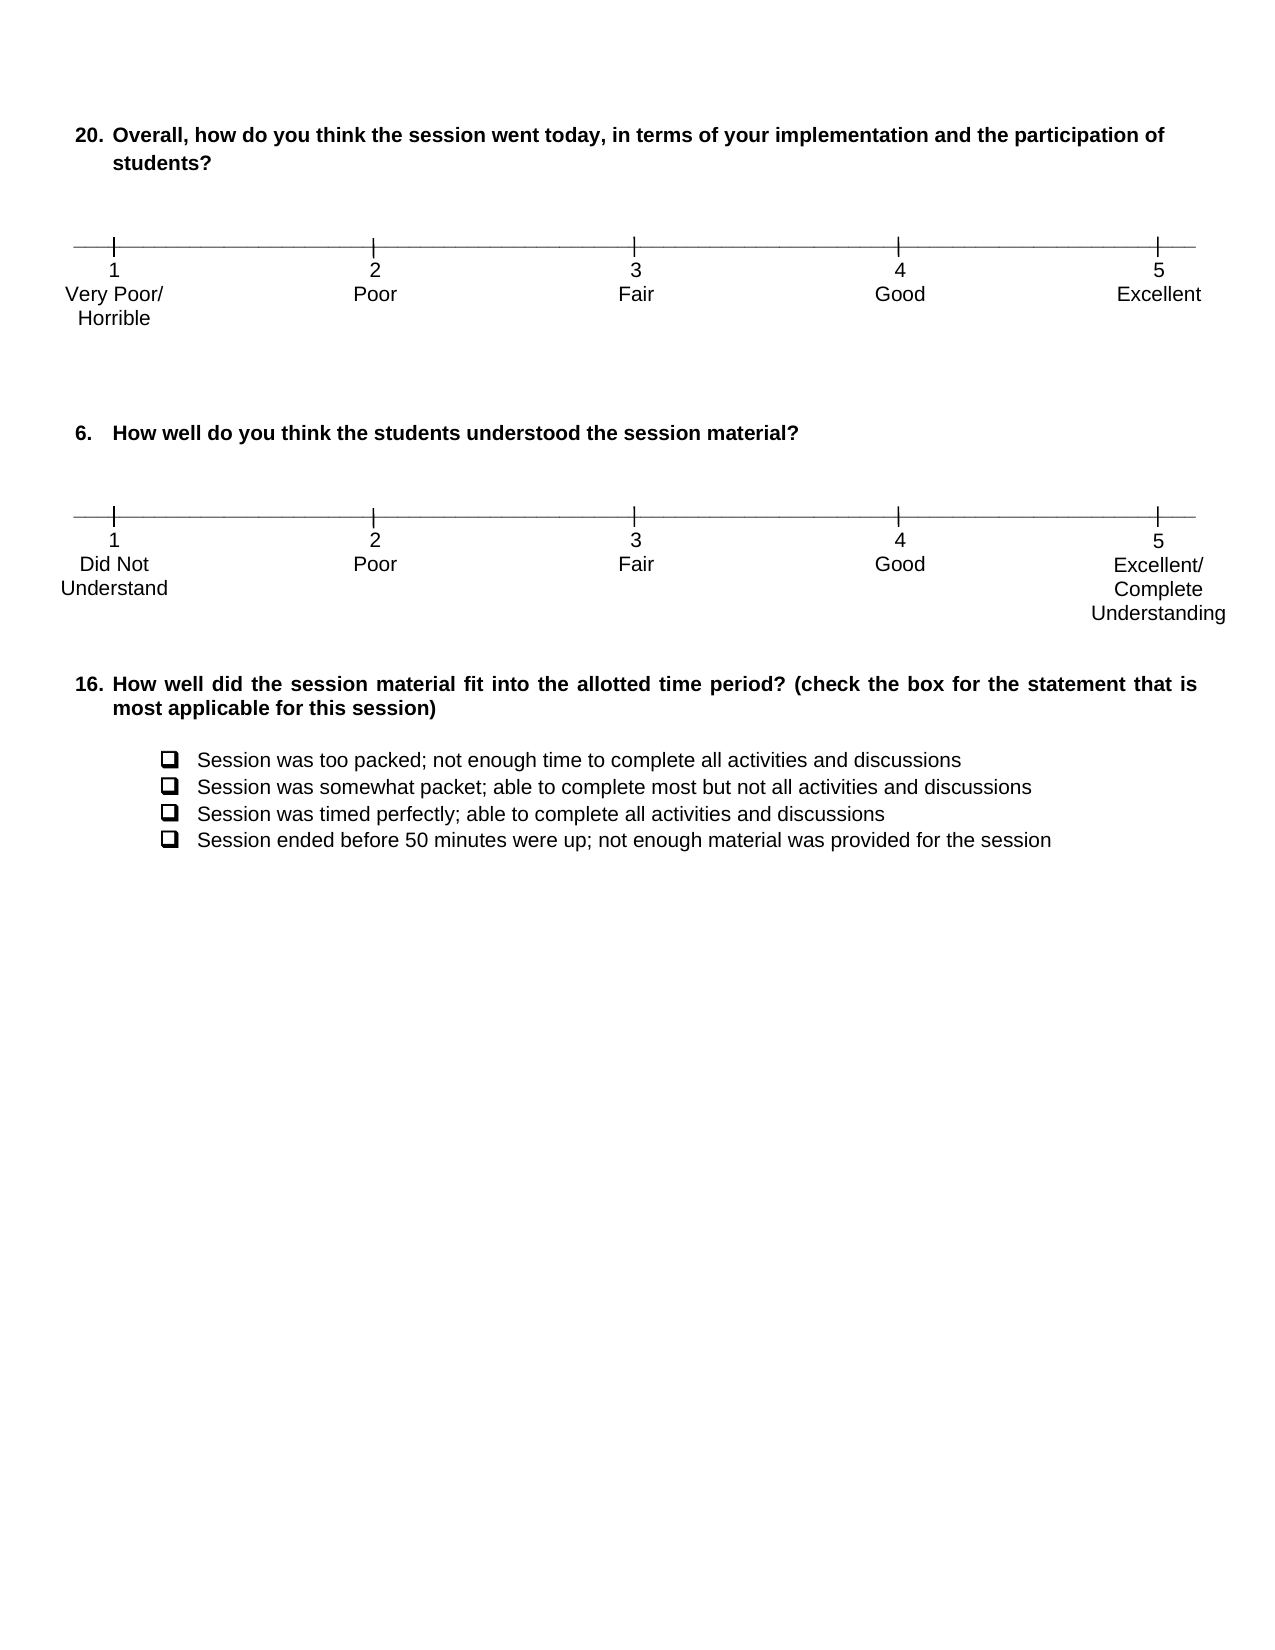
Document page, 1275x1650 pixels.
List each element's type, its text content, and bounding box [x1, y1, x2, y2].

list How well do you think the students understood the session material? [75, 420, 1200, 444]
list Session was too packed; not enough time to complete all activities and discussions [159, 748, 1275, 773]
list Overall, how do you think the session went today, in terms of your implementation and the participation of students? [75, 123, 1200, 174]
text _________________________________________________________________________________________________ [75, 496, 1200, 520]
list How well did the session material fit into the allotted time period? (check the box for the statement that is most applicable for this session) [75, 672, 1200, 720]
list Session ended before 50 minutes were up; not enough material was provided for the session [159, 828, 1275, 852]
list Session was somewhat packet; able to complete most but not all activities and discussions [159, 775, 1275, 799]
list Session was timed perfectly; able to complete all activities and discussions [159, 801, 1275, 826]
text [75, 226, 1200, 250]
